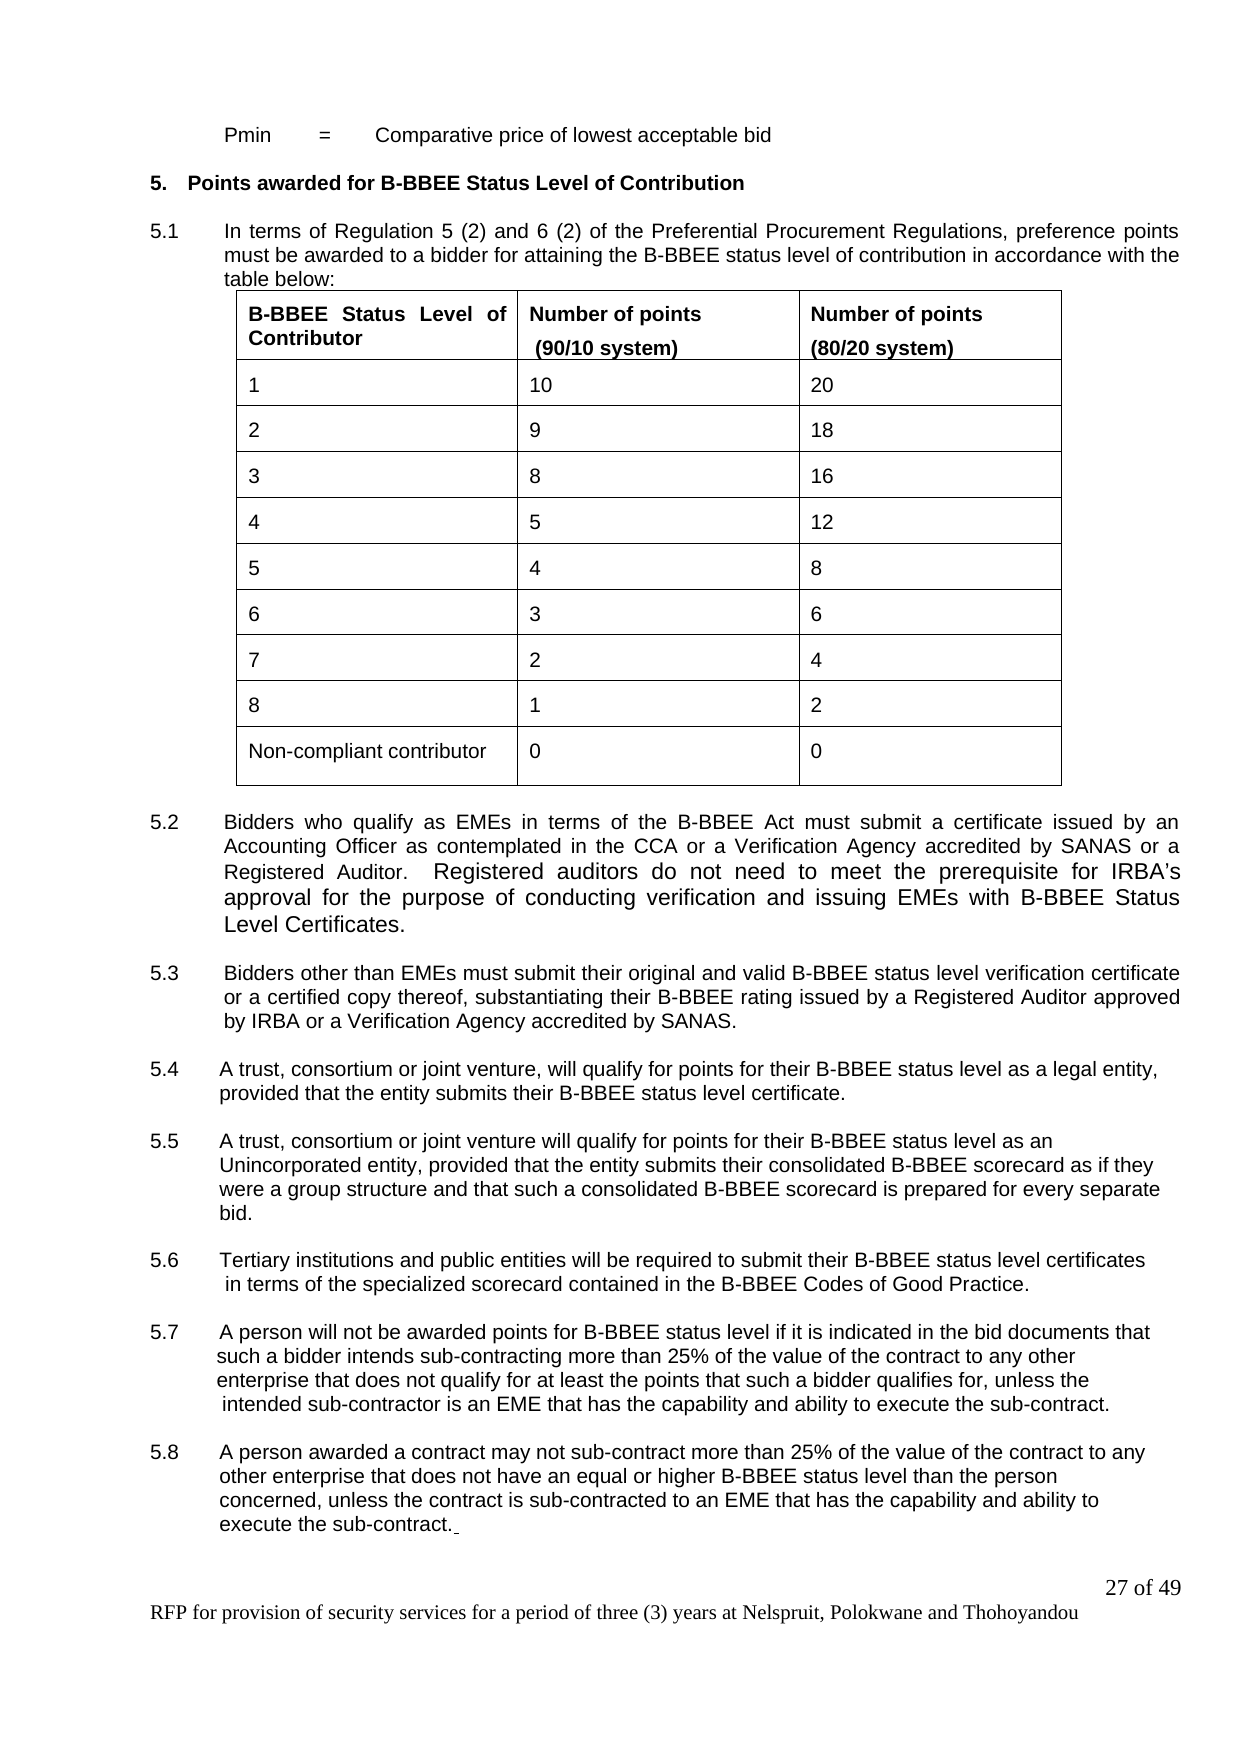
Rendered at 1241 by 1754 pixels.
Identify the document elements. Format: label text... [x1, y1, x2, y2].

text concerned, unless the contract is sub-contracted to an EME that has the capability and ability to [150, 1488, 1181, 1512]
text Unincorporated entity, provided that the entity submits their consolidated B-BBEE scorecard as if they [150, 1152, 1181, 1176]
table_cell 18 [800, 406, 1061, 451]
table_cell 3 [237, 452, 517, 497]
text 5.4 A trust, consortium or joint venture, will qualify for points for their B-BBEE status level as a legal entity, [150, 1057, 1181, 1081]
table_header B-BBEE Status Level of Contributor [237, 291, 517, 359]
table_cell 16 [800, 452, 1061, 497]
table_cell 5 [237, 544, 517, 588]
table_cell 3 [518, 590, 799, 634]
text 5.1 In terms of Regulation 5 (2) and 6 (2) of the Preferential Procurement Regulations, preference points must be awarded to a bidder for attaining the B-BBEE status level of contribution in accordance with the table below: [150, 218, 1181, 290]
table_cell 10 [518, 360, 799, 405]
table_cell 1 [237, 360, 517, 405]
table_cell 4 [800, 635, 1061, 680]
text in terms of the specialized scorecard contained in the B-BBEE Codes of Good Practice. [150, 1272, 1181, 1296]
table_cell 0 [800, 727, 1061, 785]
text 5.7 A person will not be awarded points for B-BBEE status level if it is indicated in the bid documents that [150, 1320, 1181, 1344]
table_cell 4 [237, 498, 517, 543]
table_cell 20 [800, 360, 1061, 405]
table_cell Non-compliant contributor [237, 727, 517, 785]
text Pmin = Comparative price of lowest acceptable bid [150, 123, 1181, 147]
table_cell 2 [800, 681, 1061, 726]
text 5.8 A person awarded a contract may not sub-contract more than 25% of the value of the contract to any [150, 1440, 1181, 1464]
text enterprise that does not qualify for at least the points that such a bidder qualifies for, unless the [187, 1368, 1181, 1392]
table_cell 8 [237, 681, 517, 726]
table_cell 6 [800, 590, 1061, 634]
table_header Number of points (80/20 system) [800, 291, 1061, 359]
table_cell 6 [237, 590, 517, 634]
table_cell 8 [800, 544, 1061, 588]
text were a group structure and that such a consolidated B-BBEE scorecard is prepared for every separate [150, 1176, 1181, 1200]
text other enterprise that does not have an equal or higher B-BBEE status level than the person [150, 1464, 1181, 1488]
table_cell 7 [237, 635, 517, 680]
table_header Number of points (90/10 system) [518, 291, 799, 359]
text 5.2 Bidders who qualify as EMEs in terms of the B-BBEE Act must submit a certificate issued by an Accounting Officer as contemplated in the CCA or a Verification Agency accredited by SANAS or a Registered Auditor. Registered auditors do not need to meet the prerequisite for IRBA’s approval for the purpose of conducting verification and issuing EMEs with B-BBEE Status Level Certificates. [150, 810, 1181, 937]
table_cell 4 [518, 544, 799, 588]
table_cell 2 [237, 406, 517, 451]
table_cell 8 [518, 452, 799, 497]
text 5.3 Bidders other than EMEs must submit their original and valid B-BBEE status level verification certificate or a certified copy thereof, substantiating their B-BBEE rating issued by a Registered Auditor approved by IRBA or a Verification Agency accredited by SANAS. [150, 961, 1181, 1033]
table_cell 0 [518, 727, 799, 785]
list Points awarded for B-BBEE Status Level of Contribution [150, 171, 1181, 194]
text 5.5 A trust, consortium or joint venture will qualify for points for their B-BBEE status level as an [150, 1128, 1181, 1152]
table_cell 12 [800, 498, 1061, 543]
text 5.6 Tertiary institutions and public entities will be required to submit their B-BBEE status level certificates [150, 1248, 1181, 1272]
table_cell 2 [518, 635, 799, 680]
text execute the sub-contract. [150, 1512, 1181, 1536]
text bid. [150, 1200, 1181, 1224]
table_cell 9 [518, 406, 799, 451]
table_cell 1 [518, 681, 799, 726]
text such a bidder intends sub-contracting more than 25% of the value of the contract to any other [187, 1344, 1181, 1368]
table_cell 5 [518, 498, 799, 543]
text intended sub-contractor is an EME that has the capability and ability to execute the sub-contract. [187, 1392, 1181, 1416]
text provided that the entity submits their B-BBEE status level certificate. [150, 1081, 1181, 1104]
